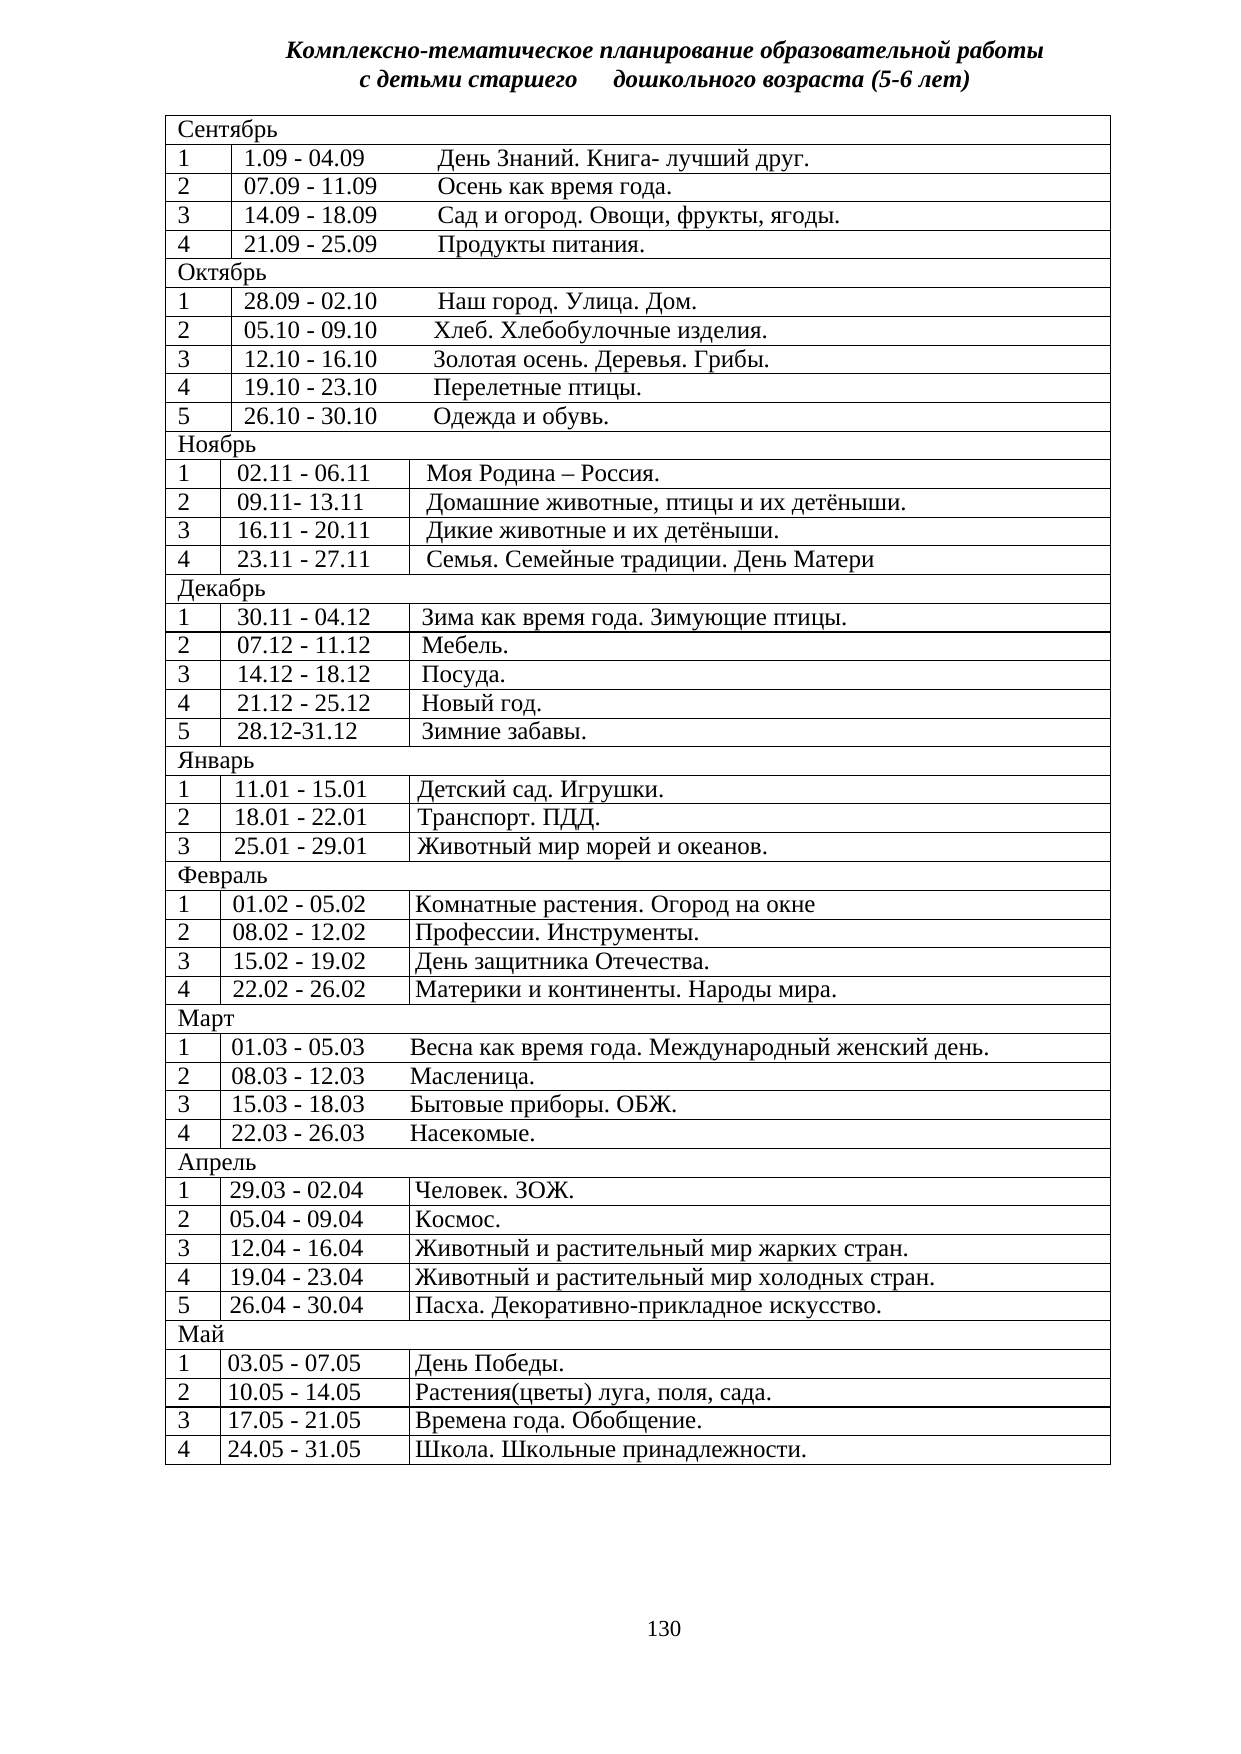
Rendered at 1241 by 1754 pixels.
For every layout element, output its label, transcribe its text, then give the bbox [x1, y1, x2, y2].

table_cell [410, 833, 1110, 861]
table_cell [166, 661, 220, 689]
subtitle Комплексно-тематическое планирование образовательной работы [177, 35, 1153, 64]
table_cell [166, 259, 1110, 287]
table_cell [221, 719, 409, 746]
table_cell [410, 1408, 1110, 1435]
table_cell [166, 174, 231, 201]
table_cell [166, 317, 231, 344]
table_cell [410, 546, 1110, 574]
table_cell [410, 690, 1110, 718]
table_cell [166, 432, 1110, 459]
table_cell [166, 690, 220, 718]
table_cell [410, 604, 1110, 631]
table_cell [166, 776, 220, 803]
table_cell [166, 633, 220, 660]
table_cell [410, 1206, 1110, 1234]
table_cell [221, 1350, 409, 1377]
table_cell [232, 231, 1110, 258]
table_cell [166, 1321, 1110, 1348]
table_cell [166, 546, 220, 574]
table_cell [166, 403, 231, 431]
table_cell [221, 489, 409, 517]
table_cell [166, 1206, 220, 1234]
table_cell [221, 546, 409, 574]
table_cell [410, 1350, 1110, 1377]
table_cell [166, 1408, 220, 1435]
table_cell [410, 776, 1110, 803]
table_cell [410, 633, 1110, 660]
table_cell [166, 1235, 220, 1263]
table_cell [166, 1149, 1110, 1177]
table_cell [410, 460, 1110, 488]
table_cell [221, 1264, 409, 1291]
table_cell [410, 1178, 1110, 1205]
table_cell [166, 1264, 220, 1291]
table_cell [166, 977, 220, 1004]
subtitle с детьми старшего дошкольного возраста (5-6 лет) [177, 64, 1153, 93]
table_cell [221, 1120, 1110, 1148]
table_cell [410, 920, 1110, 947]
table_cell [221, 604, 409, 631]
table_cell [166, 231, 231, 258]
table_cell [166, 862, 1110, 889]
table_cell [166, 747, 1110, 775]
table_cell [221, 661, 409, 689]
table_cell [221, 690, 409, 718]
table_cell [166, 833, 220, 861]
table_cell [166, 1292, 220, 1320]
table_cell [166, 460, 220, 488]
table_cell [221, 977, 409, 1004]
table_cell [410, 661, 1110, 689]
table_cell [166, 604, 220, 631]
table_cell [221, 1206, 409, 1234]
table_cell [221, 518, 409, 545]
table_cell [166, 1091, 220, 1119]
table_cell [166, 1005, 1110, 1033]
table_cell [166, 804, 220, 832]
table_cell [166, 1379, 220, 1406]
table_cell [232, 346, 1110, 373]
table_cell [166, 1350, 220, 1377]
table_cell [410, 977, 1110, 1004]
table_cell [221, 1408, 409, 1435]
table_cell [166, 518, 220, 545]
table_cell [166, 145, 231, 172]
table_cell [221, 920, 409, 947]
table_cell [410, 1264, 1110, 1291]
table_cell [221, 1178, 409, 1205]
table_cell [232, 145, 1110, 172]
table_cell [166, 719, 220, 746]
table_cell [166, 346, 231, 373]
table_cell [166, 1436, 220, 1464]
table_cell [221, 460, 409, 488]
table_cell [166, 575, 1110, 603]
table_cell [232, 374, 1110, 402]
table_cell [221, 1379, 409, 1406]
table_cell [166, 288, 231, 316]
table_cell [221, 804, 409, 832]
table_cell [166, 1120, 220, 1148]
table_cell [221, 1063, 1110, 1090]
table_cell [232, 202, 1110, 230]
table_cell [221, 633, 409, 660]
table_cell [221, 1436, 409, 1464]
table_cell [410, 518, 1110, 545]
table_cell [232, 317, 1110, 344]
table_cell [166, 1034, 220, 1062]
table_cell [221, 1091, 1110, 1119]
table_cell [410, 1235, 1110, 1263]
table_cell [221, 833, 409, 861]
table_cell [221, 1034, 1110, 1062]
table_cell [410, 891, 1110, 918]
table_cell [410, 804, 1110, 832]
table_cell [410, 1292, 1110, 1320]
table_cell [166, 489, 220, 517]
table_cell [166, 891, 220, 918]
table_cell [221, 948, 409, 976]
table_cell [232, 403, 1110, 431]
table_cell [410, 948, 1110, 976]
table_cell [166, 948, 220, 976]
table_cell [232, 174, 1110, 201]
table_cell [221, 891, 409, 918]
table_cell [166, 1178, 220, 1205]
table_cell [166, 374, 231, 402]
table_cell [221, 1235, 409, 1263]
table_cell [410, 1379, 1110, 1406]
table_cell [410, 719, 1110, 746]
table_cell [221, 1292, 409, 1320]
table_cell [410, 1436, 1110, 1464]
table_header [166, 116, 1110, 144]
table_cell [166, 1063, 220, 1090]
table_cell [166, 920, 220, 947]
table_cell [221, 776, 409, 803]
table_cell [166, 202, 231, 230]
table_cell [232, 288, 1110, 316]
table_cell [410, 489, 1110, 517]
